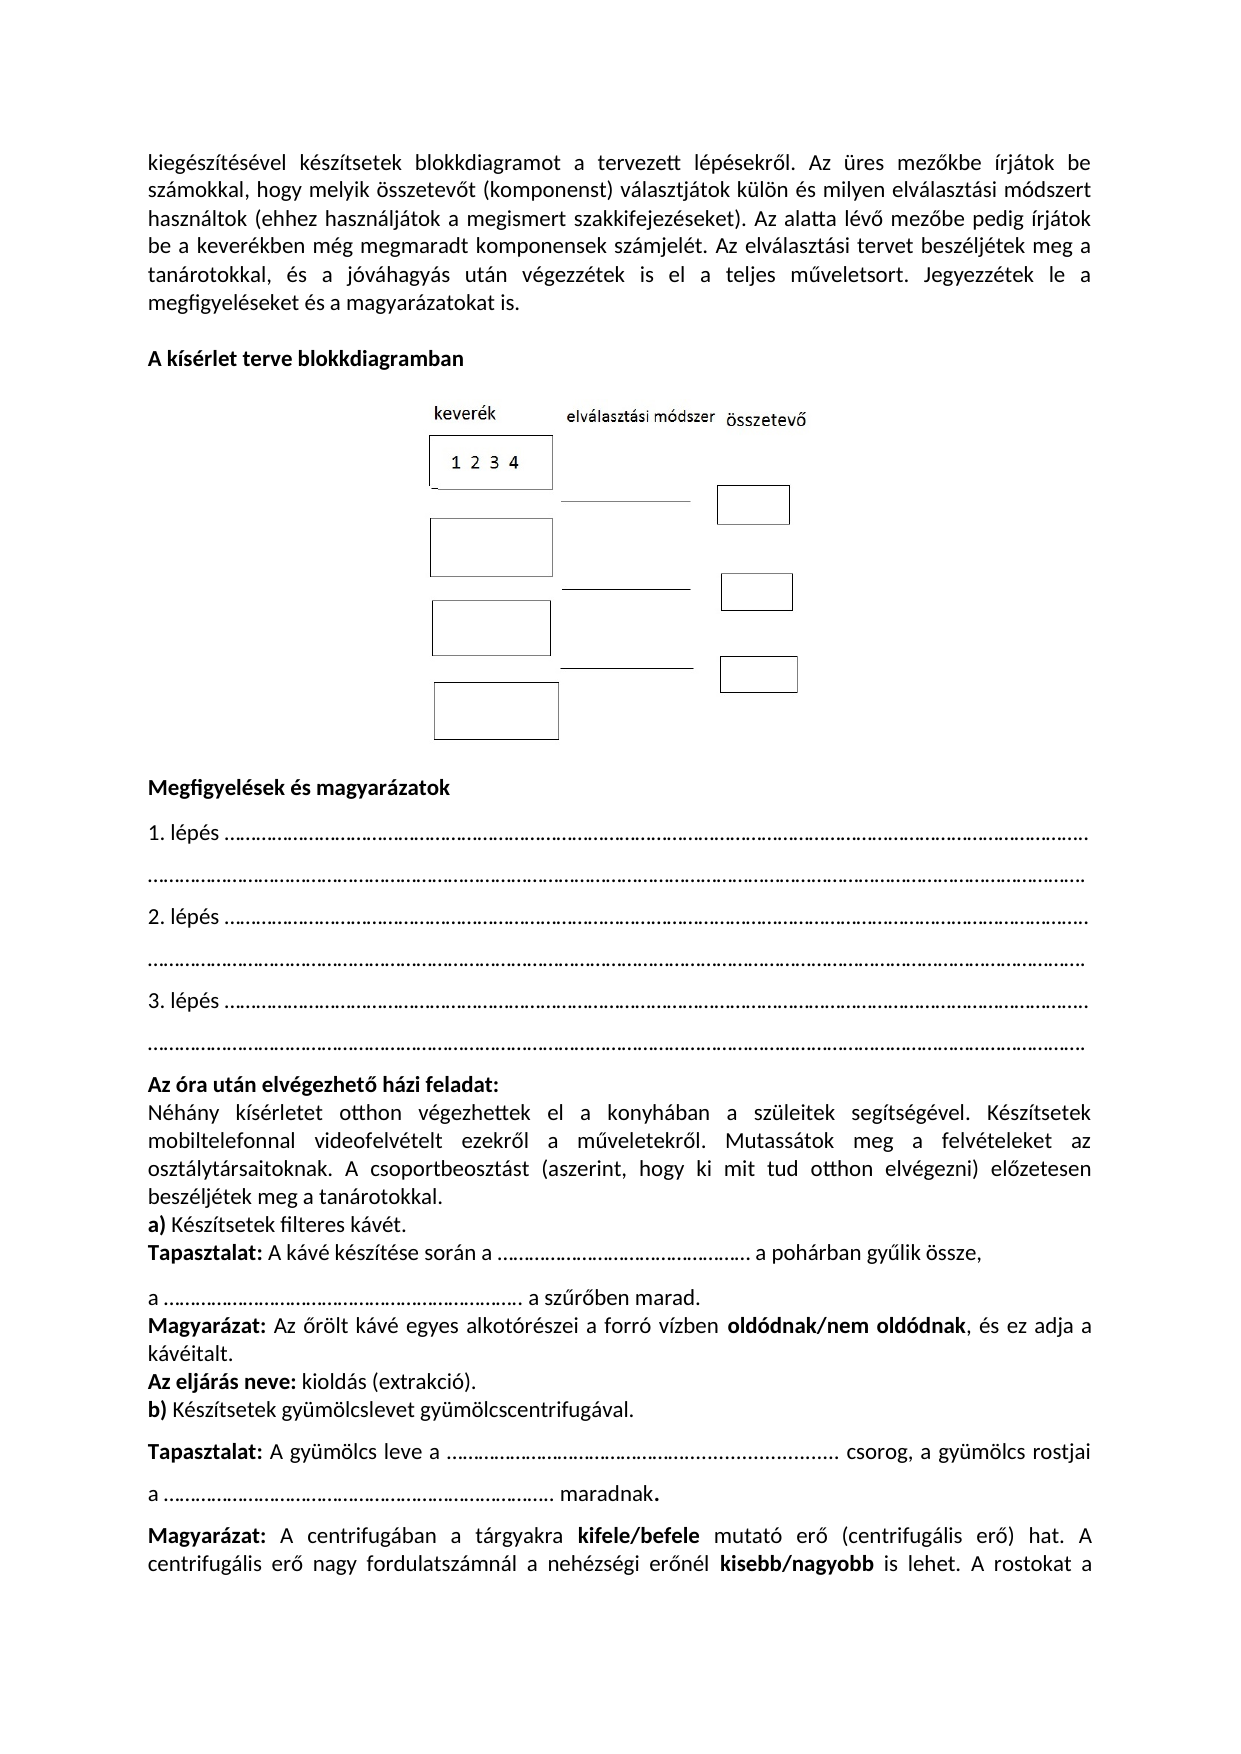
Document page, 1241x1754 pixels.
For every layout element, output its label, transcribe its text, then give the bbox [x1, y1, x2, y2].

text Tapasztalat: A gyümölcs leve a ………………………………………........................... csorog, a gyümölcs rostjai a ……………………………………………………………….. maradnak. [148, 1437, 1093, 1507]
text Az eljárás neve: kioldás (extrakció). [148, 1367, 1093, 1395]
text b) Készítsetek gyümölcslevet gyümölcscentrifugával. [148, 1395, 1093, 1423]
text A kísérlet terve blokkdiagramban [148, 344, 1093, 372]
text Megfigyelések és magyarázatok [148, 773, 1093, 801]
text Néhány kísérletet otthon végezhettek el a konyhában a szüleitek segítségével. Készítsetek mobiltelefonnal videofelvételt ezekről a műveletekről. Mutassátok meg a felvételeket az osztálytársaitoknak. A csoportbeosztást (aszerint, hogy ki mit tud otthon elvégezni) előzetesen beszéljétek meg a tanárotokkal. [148, 1098, 1093, 1210]
list 2. lépés ……………………………………………………………………………………………………………………………………………….. [148, 902, 1093, 930]
list 1. lépés ……………………………………………………………………………………………………………………………………………….. [148, 818, 1093, 846]
picture [417, 399, 823, 746]
text a ………………………………………………………….. a szűrőben marad. [148, 1283, 1093, 1311]
text Magyarázat: Az őrölt kávé egyes alkotórészei a forró vízben oldódnak/nem oldódnak, és ez adja a kávéitalt. [148, 1311, 1093, 1367]
text Az óra után elvégezhető házi feladat: [148, 1070, 1093, 1098]
text a) Készítsetek filteres kávét. [148, 1210, 1093, 1238]
list ……………………………………………………………………………………………………………………………………………………………. [148, 944, 1093, 972]
list 3. lépés ……………………………………………………………………………………………………………………………………………….. [148, 986, 1093, 1014]
list ……………………………………………………………………………………………………………………………………………………………. [148, 860, 1093, 888]
list ……………………………………………………………………………………………………………………………………………………………. [148, 1028, 1093, 1056]
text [148, 148, 1093, 316]
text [148, 1521, 1093, 1577]
text Tapasztalat: A kávé készítése során a ………………………………………… a pohárban gyűlik össze, [148, 1238, 1093, 1266]
